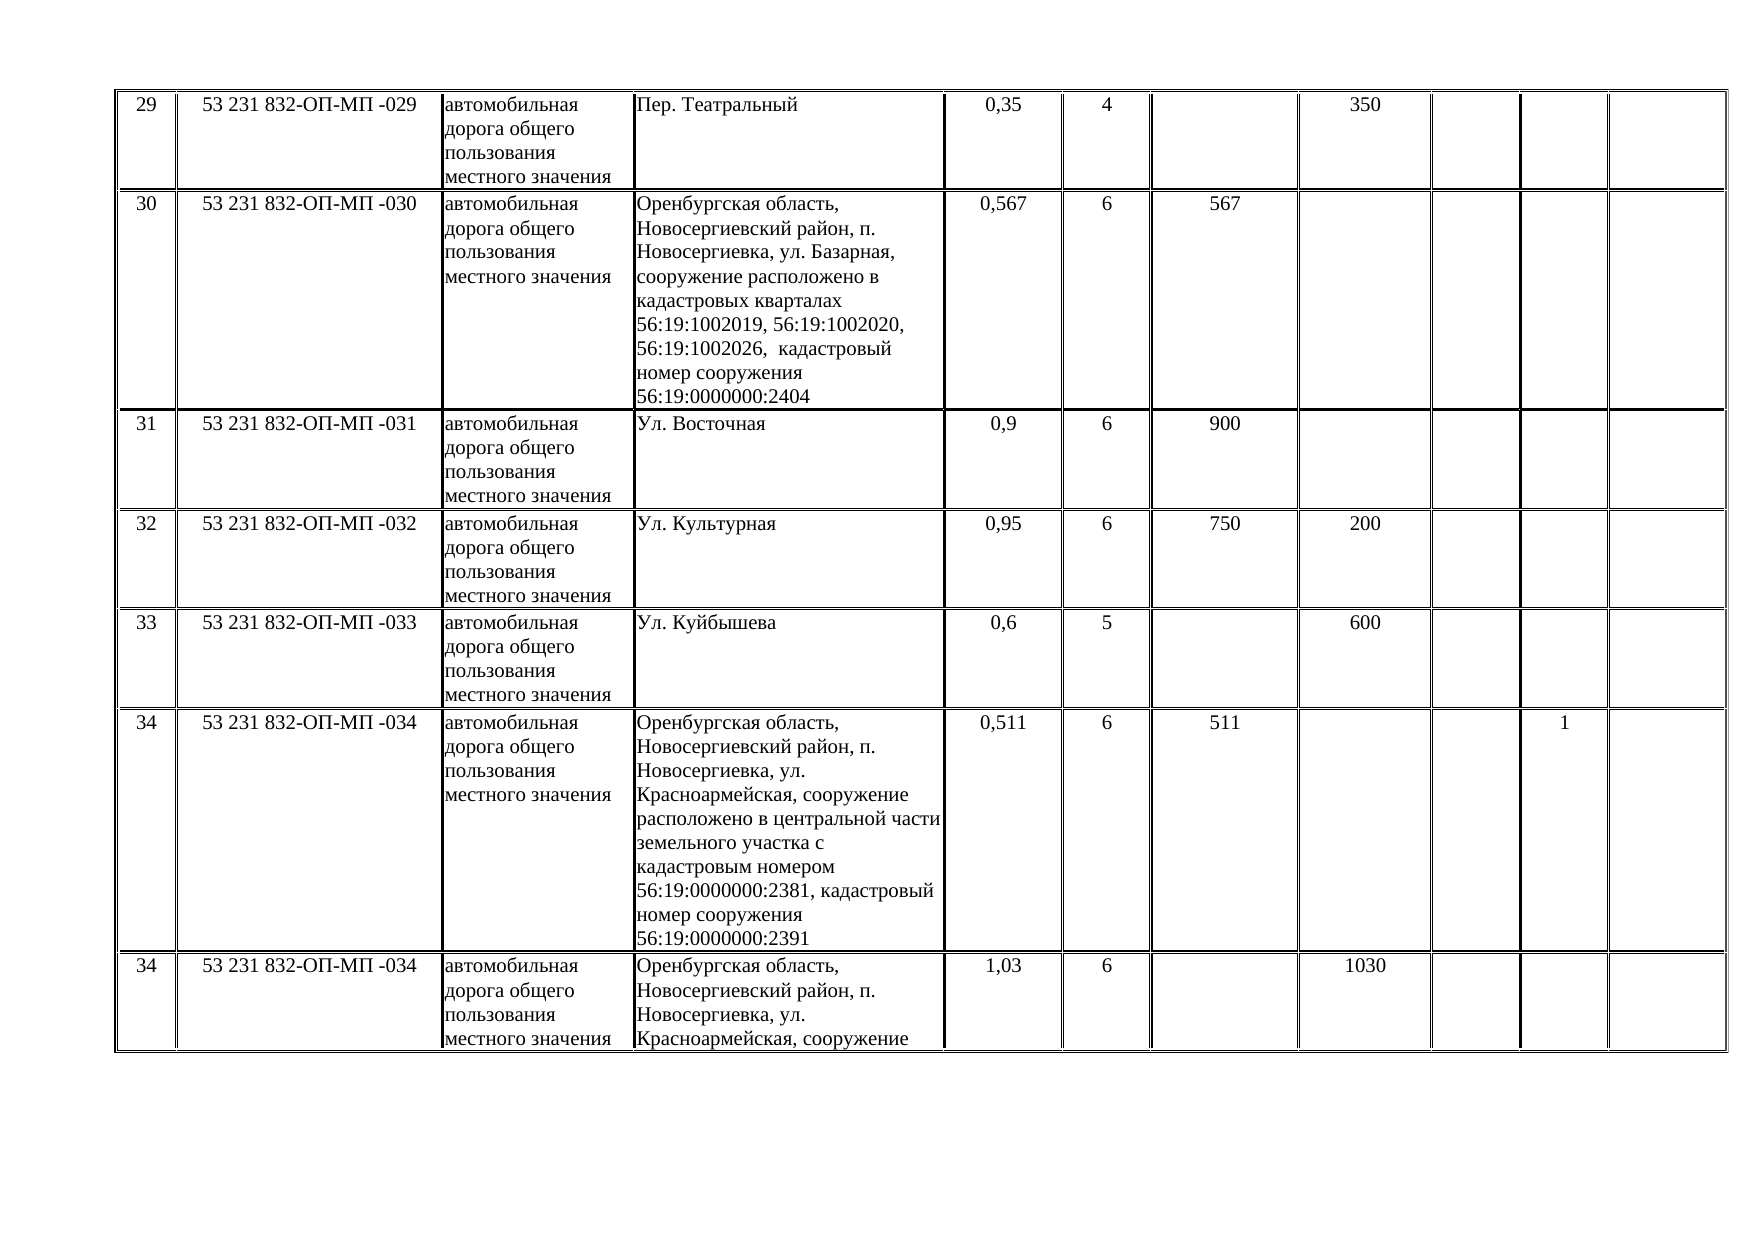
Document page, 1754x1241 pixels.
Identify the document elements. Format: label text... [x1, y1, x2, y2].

table_cell [1433, 610, 1519, 706]
table_cell 6 [1064, 192, 1149, 408]
table_cell [1300, 192, 1430, 408]
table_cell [444, 192, 633, 408]
table_cell [1610, 706, 1726, 950]
table_cell [1522, 192, 1607, 408]
table_cell 6 [1064, 411, 1149, 507]
table_cell [1520, 954, 1609, 1050]
table_cell автомобильная дорога общего пользования местного значения [444, 610, 633, 706]
table_cell 6 [1064, 511, 1149, 607]
table_cell 0,6 [946, 610, 1061, 706]
table_cell 200 [1300, 511, 1430, 607]
table_cell [1609, 607, 1727, 706]
table_cell 6 [1063, 950, 1151, 1050]
table_cell 0,511 [946, 710, 1061, 950]
table_cell [1609, 92, 1725, 188]
table_cell [1433, 710, 1519, 950]
table_cell Ул. Культурная [636, 511, 943, 607]
table_cell 5 [1064, 610, 1149, 706]
table_cell 53 231 832-ОП-МП -033 [178, 610, 441, 706]
table_cell 32 [118, 508, 175, 607]
table_cell 53 231 832-ОП-МП -032 [178, 511, 441, 607]
table_cell 600 [1300, 610, 1430, 706]
table_cell 900 [1153, 411, 1297, 507]
table_cell [1432, 954, 1520, 1050]
table_cell 34 [118, 950, 176, 1050]
table_cell 53 231 832-ОП-МП -030 [178, 192, 441, 408]
table_cell Ул. Восточная [636, 411, 943, 507]
table_cell 567 [1153, 192, 1297, 408]
table_cell [1609, 950, 1726, 1050]
table_cell 33 [116, 607, 176, 706]
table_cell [442, 954, 634, 1050]
table_cell Оренбургская область, Новосергиевский район, п. Новосергиевка, ул. Базарная, сооружение расположено в кадастровых кварталах 56:19:1002019, 56:19:1002020, 56:19:1002026, кадастровый номер сооружения 56:19:0000000:2404 [636, 192, 943, 408]
table_cell 0,567 [946, 192, 1061, 408]
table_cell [176, 954, 442, 1050]
table_cell [1522, 511, 1607, 607]
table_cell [442, 90, 634, 188]
table_cell [1610, 408, 1727, 507]
table_cell 53 231 832-ОП-МП -034 [178, 710, 441, 950]
table_cell автомобильная дорога общего пользования местного значения [444, 710, 633, 950]
table_cell [1300, 411, 1430, 507]
table_cell автомобильная дорога общего пользования местного значения [444, 411, 633, 507]
table_cell 511 [1153, 710, 1297, 950]
table_cell [1610, 188, 1726, 408]
table_cell [1151, 92, 1299, 188]
table_cell 29 [118, 92, 176, 188]
table_cell 31 [116, 408, 175, 507]
table_cell 750 [1153, 511, 1297, 607]
table_cell [1433, 192, 1519, 408]
table_cell 53 231 832-ОП-МП -031 [178, 411, 441, 507]
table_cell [634, 954, 944, 1050]
table_cell [1433, 511, 1519, 607]
table_cell [1522, 610, 1607, 706]
table_cell Ул. Куйбышева [636, 610, 943, 706]
table_cell [1153, 610, 1297, 706]
table_cell 0,9 [946, 411, 1061, 507]
table_cell 53 231 832-ОП-МП -029 [176, 92, 442, 188]
table_cell 1030 [1299, 954, 1432, 1050]
table_cell 0,35 [944, 92, 1062, 188]
table_cell [1522, 411, 1607, 507]
table_cell [1300, 710, 1430, 950]
table_cell [1520, 92, 1609, 188]
table_cell 34 [118, 706, 175, 950]
table_cell [1610, 508, 1726, 607]
table_cell 6 [1064, 710, 1149, 950]
table_cell 4 [1063, 90, 1151, 188]
table_cell Оренбургская область, Новосергиевский район, п. Новосергиевка, ул. Красноармейская, сооружение расположено в центральной части земельного участка с кадастровым номером 56:19:0000000:2381, кадастровый номер сооружения 56:19:0000000:2391 [636, 710, 943, 950]
table_cell 350 [1299, 92, 1432, 188]
table_cell 1 [1522, 710, 1607, 950]
table_cell 1,03 [944, 954, 1062, 1050]
table_cell 0,95 [946, 511, 1061, 607]
table_cell [1151, 954, 1299, 1050]
table_cell [1433, 411, 1519, 507]
table_cell 30 [118, 188, 175, 408]
table_cell [1432, 90, 1520, 188]
table_cell автомобильная дорога общего пользования местного значения [444, 511, 633, 607]
table_cell Пер. Театральный [634, 90, 944, 188]
